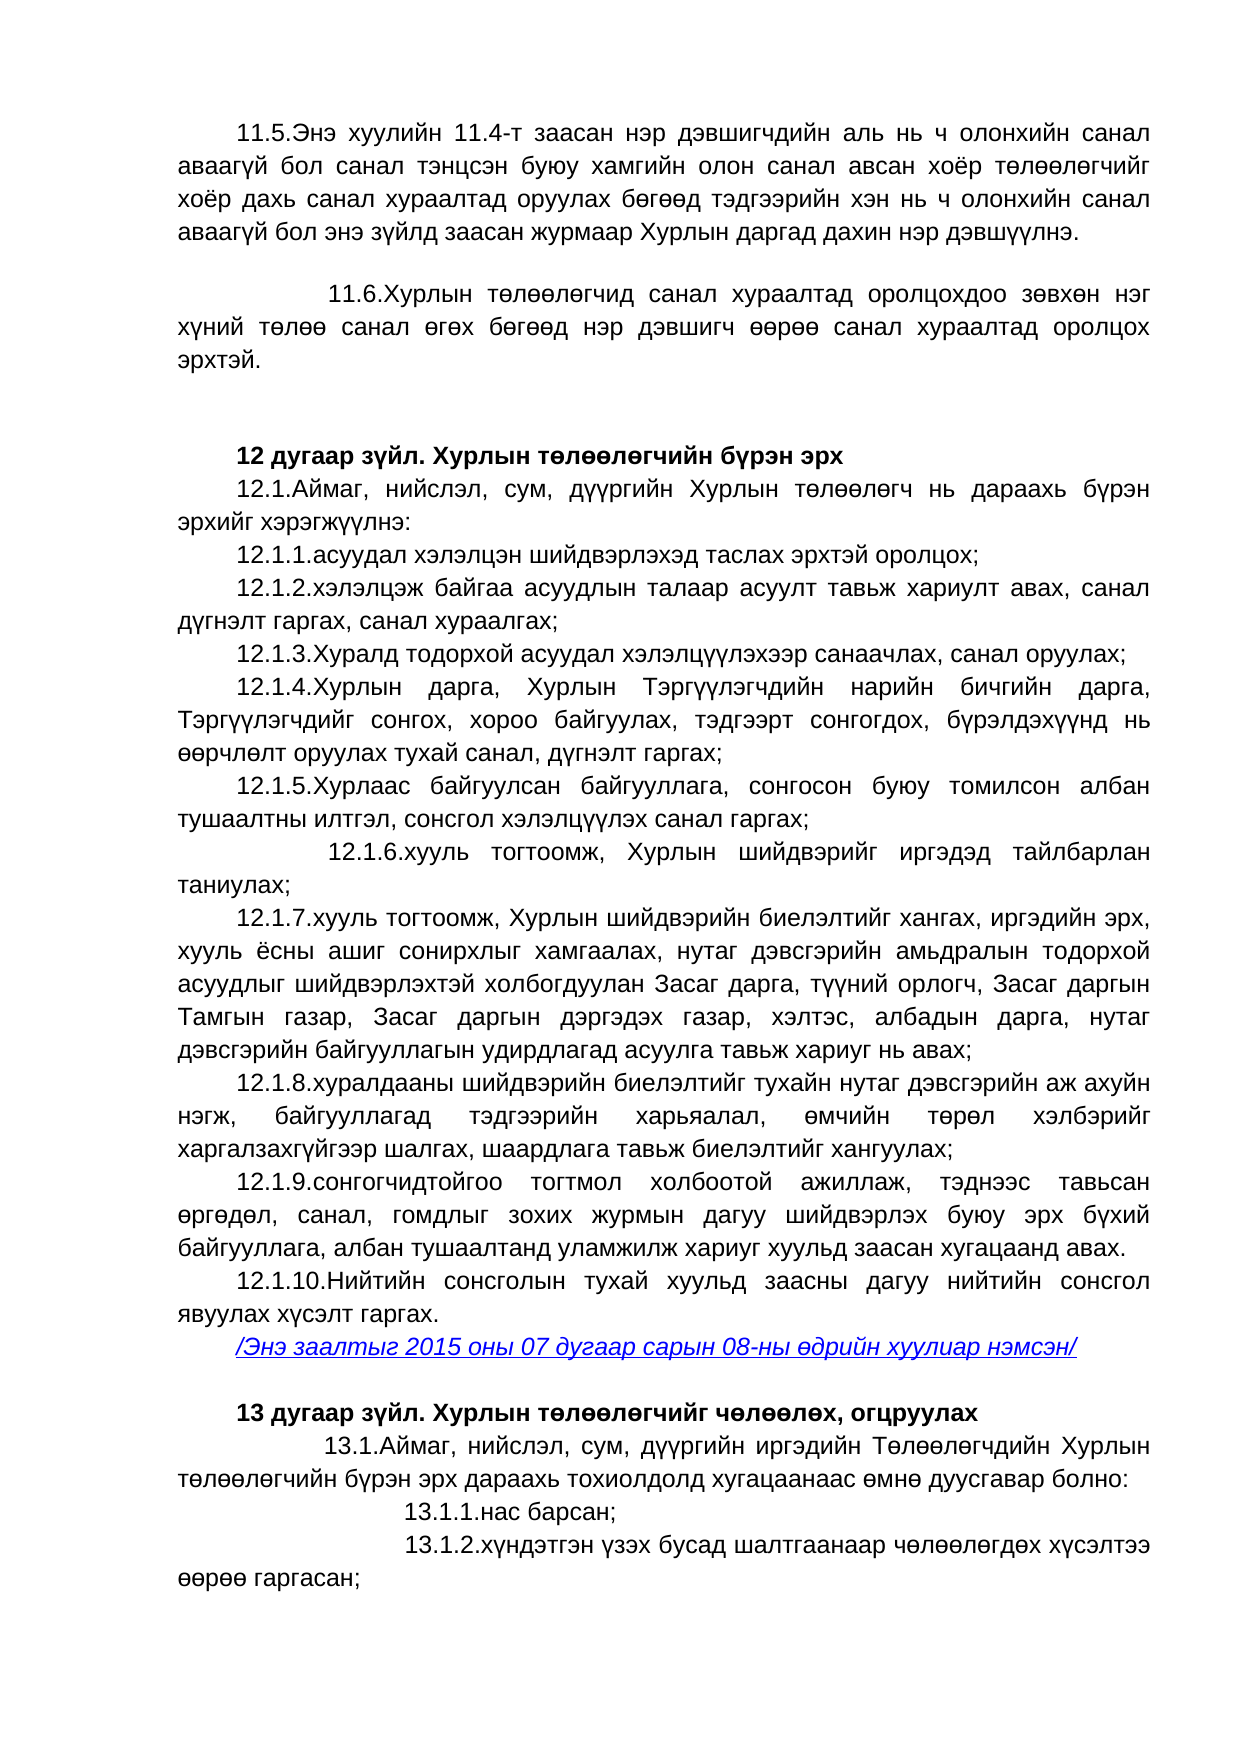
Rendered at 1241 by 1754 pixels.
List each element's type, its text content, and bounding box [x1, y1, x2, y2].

text 12.1.10.Нийтийн сонсголын тухай хуульд заасны дагуу нийтийн сонсгол явуулах хүсэлт гаргах. [177, 1266, 1152, 1328]
text 12.1.5.Хурлаас байгуулсан байгууллага, сонгосон буюу томилсон албан тушаалтны илтгэл, сонсгол хэлэлцүүлэх санал гаргах; [177, 771, 1152, 833]
text 11.6.Хурлын төлөөлөгчид санал хураалтад оролцохдоо зөвхөн нэг хүний төлөө санал өгөх бөгөөд нэр дэвшигч өөрөө санал хураалтад оролцох эрхтэй. [177, 279, 1152, 374]
text 13 дугаар зүйл. Хурлын төлөөлөгчийг чөлөөлөх, огцруулах [177, 1398, 1152, 1427]
text 12.1.6.хууль тогтоомж, Хурлын шийдвэрийг иргэдэд тайлбарлан таниулах; [177, 837, 1152, 899]
text 12.1.Аймаг, нийслэл, сум, дүүргийн Хурлын төлөөлөгч нь дараахь бүрэн эрхийг хэрэгжүүлнэ: [177, 474, 1152, 535]
text 13.1.1.нас барсан; [177, 1497, 1152, 1526]
text /Энэ заалтыг 2015 оны 07 дугаар сарын 08-ны өдрийн хуулиар нэмсэн/ [177, 1332, 1152, 1361]
text 12.1.2.хэлэлцэж байгаа асуудлын талаар асуулт тавьж хариулт авах, санал дүгнэлт гаргах, санал хураалгах; [177, 573, 1152, 634]
text 11.5.Энэ хуулийн 11.4-т заасан нэр дэвшигчдийн аль нь ч олонхийн санал аваагүй бол санал тэнцсэн буюу хамгийн олон санал авсан хоёр төлөөлөгчийг хоёр дахь санал хураалтад оруулах бөгөөд тэдгээрийн хэн нь ч олонхийн санал аваагүй бол энэ зүйлд заасан журмаар Хурлын даргад дахин нэр дэвшүүлнэ. [177, 118, 1152, 246]
text 12.1.9.сонгогчидтойгоо тогтмол холбоотой ажиллаж, тэднээс тавьсан өргөдөл, санал, гомдлыг зохих журмын дагуу шийдвэрлэх буюу эрх бүхий байгууллага, албан тушаалтанд уламжилж хариуг хуульд заасан хугацаанд авах. [177, 1167, 1152, 1262]
text 13.1.Аймаг, нийслэл, сум, дүүргийн иргэдийн Төлөөлөгчдийн Хурлын төлөөлөгчийн бүрэн эрх дараахь тохиолдолд хугацаанаас өмнө дуусгавар болно: [177, 1431, 1152, 1493]
text 12.1.1.асуудал хэлэлцэн шийдвэрлэхэд таслах эрхтэй оролцох; [177, 540, 1152, 568]
text 12.1.4.Хурлын дарга, Хурлын Тэргүүлэгчдийн нарийн бичгийн дарга, Тэргүүлэгчдийг сонгох, хороо байгуулах, тэдгээрт сонгогдох, бүрэлдэхүүнд нь өөрчлөлт оруулах тухай санал, дүгнэлт гаргах; [177, 672, 1152, 767]
text 12.1.7.хууль тогтоомж, Хурлын шийдвэрийн биелэлтийг хангах, иргэдийн эрх, хууль ёсны ашиг сонирхлыг хамгаалах, нутаг дэвсгэрийн амьдралын тодорхой асуудлыг шийдвэрлэхтэй холбогдуулан Засаг дарга, түүний орлогч, Засаг даргын Тамгын газар, Засаг даргын дэргэдэх газар, хэлтэс, албадын дарга, нутаг дэвсгэрийн байгууллагын удирдлагад асуулга тавьж хариуг нь авах; [177, 903, 1152, 1064]
text 12.1.3.Хуралд тодорхой асуудал хэлэлцүүлэхээр санаачлах, санал оруулах; [177, 639, 1152, 667]
text 12.1.8.хуралдааны шийдвэрийн биeлэлтийг тухайн нутаг дэвсгэрийн аж ахуйн нэгж, байгууллагад тэдгээрийн харьяалал, өмчийн төрөл хэлбэрийг харгалзахгүйгээр шалгах, шаардлага тавьж биелэлтийг хангуулах; [177, 1068, 1152, 1163]
text 12 дугаар зүйл. Хурлын төлөөлөгчийн бүрэн эрх [177, 441, 1152, 469]
text 13.1.2.хүндэтгэн үзэх бусад шалтгаанаар чөлөөлөгдөх хүсэлтээ өөрөө гаргасан; [177, 1530, 1152, 1592]
